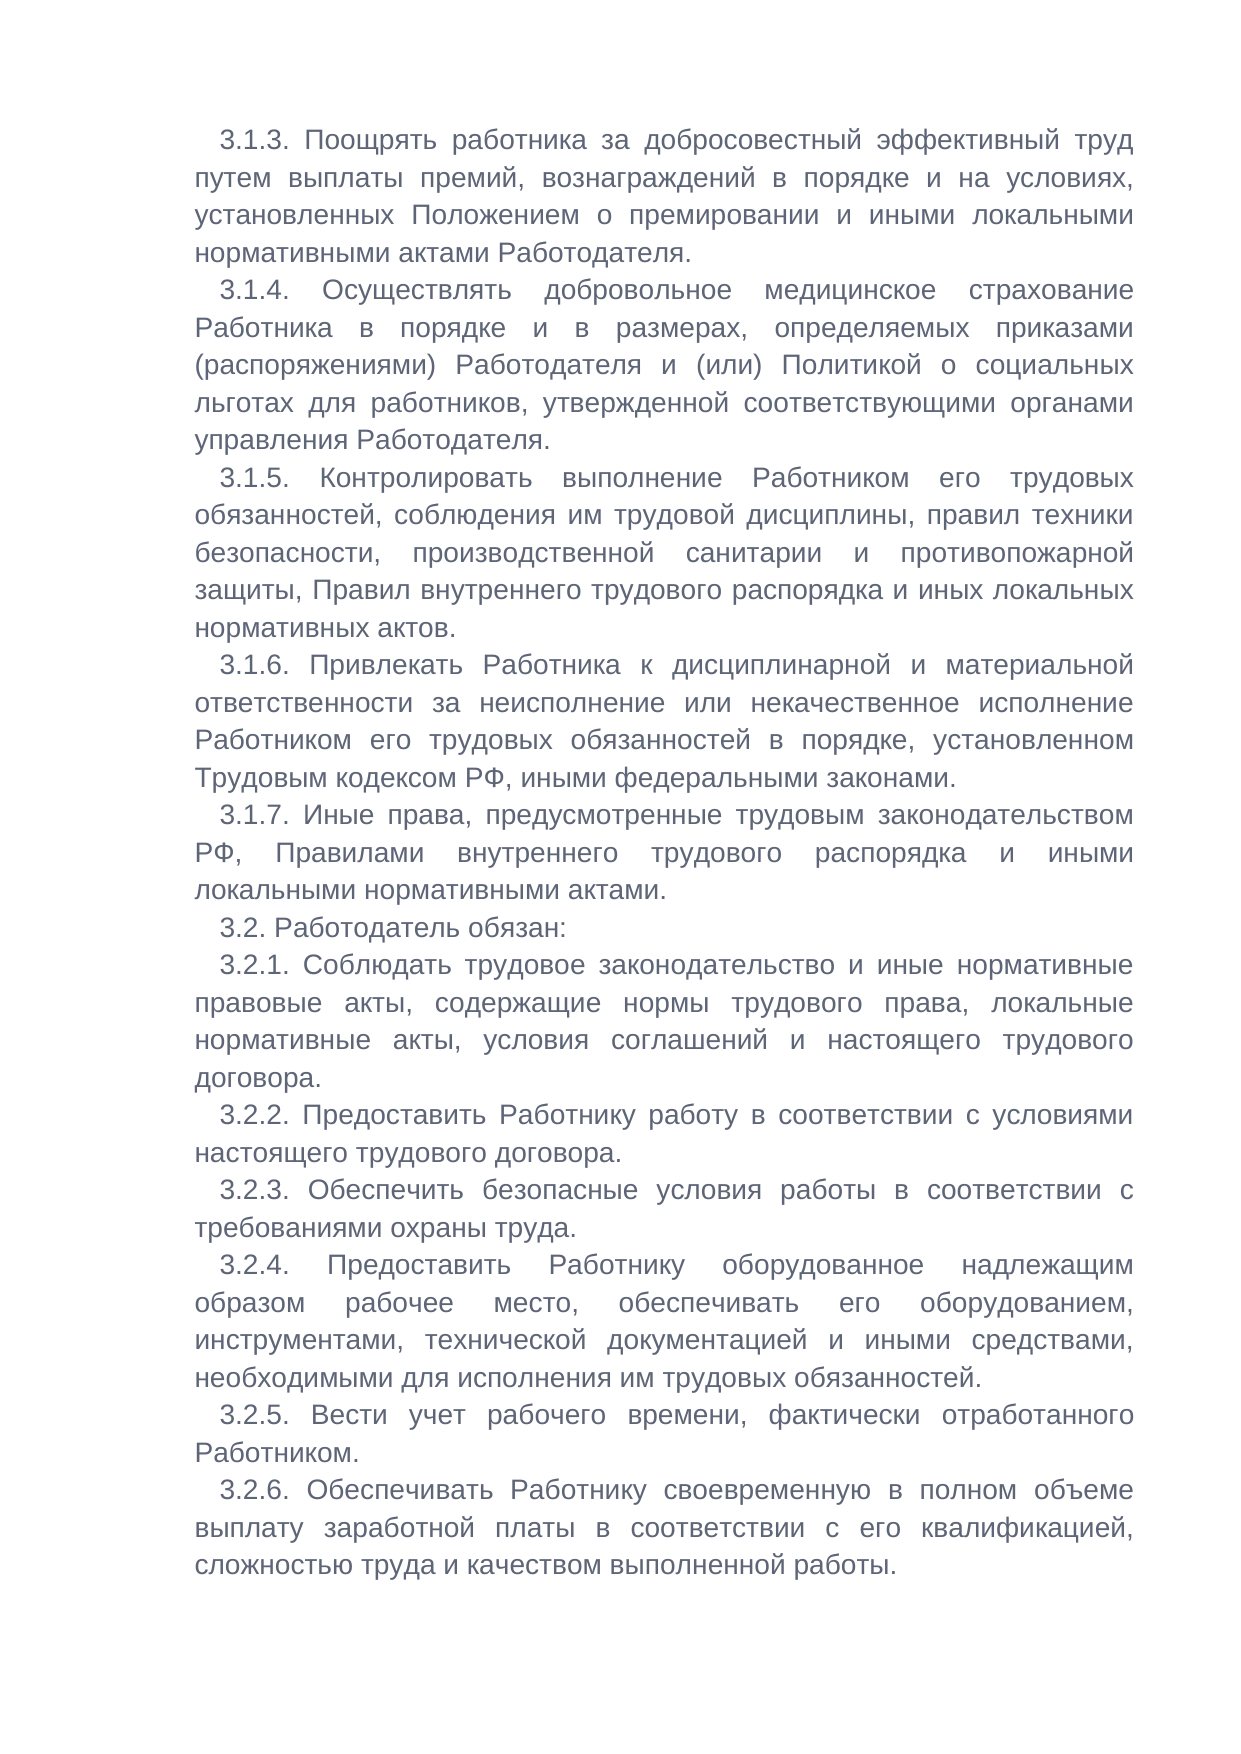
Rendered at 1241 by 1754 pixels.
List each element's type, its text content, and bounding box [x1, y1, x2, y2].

text 3.2.1. Соблюдать трудовое законодательство и иные нормативные правовые акты, содержащие нормы трудового права, локальные нормативные акты, условия соглашений и настоящего трудового договора. [194, 943, 1134, 1093]
text 3.2.2. Предоставить Работнику работу в соответствии с условиями настоящего трудового договора. [194, 1093, 1134, 1168]
text 3.2.6. Обеспечивать Работнику своевременную в полном объеме выплату заработной платы в соответствии с его квалификацией, сложностью труда и качеством выполненной работы. [194, 1468, 1134, 1581]
text 3.2. Работодатель обязан: [194, 906, 1134, 943]
text 3.1.7. Иные права, предусмотренные трудовым законодательством РФ, Правилами внутреннего трудового распорядка и иными локальными нормативными актами. [194, 793, 1134, 906]
text 3.1.6. Привлекать Работника к дисциплинарной и материальной ответственности за неисполнение или некачественное исполнение Работником его трудовых обязанностей в порядке, установленном Трудовым кодексом РФ, иными федеральными законами. [194, 643, 1134, 793]
text 3.2.5. Вести учет рабочего времени, фактически отработанного Работником. [194, 1393, 1134, 1468]
text 3.2.3. Обеспечить безопасные условия работы в соответствии с требованиями охраны труда. [194, 1168, 1134, 1243]
text 3.1.5. Контролировать выполнение Работником его трудовых обязанностей, соблюдения им трудовой дисциплины, правил техники безопасности, производственной санитарии и противопожарной защиты, Правил внутреннего трудового распорядка и иных локальных нормативных актов. [194, 456, 1134, 643]
text 3.1.3. Поощрять работника за добросовестный эффективный труд путем выплаты премий, вознаграждений в порядке и на условиях, установленных Положением о премировании и иными локальными нормативными актами Работодателя. [194, 118, 1134, 268]
text 3.1.4. Осуществлять добровольное медицинское страхование Работника в порядке и в размерах, определяемых приказами (распоряжениями) Работодателя и (или) Политикой о социальных льготах для работников, утвержденной соответствующими органами управления Работодателя. [194, 268, 1134, 456]
text 3.2.4. Предоставить Работнику оборудованное надлежащим образом рабочее место, обеспечивать его оборудованием, инструментами, технической документацией и иными средствами, необходимыми для исполнения им трудовых обязанностей. [194, 1243, 1134, 1393]
